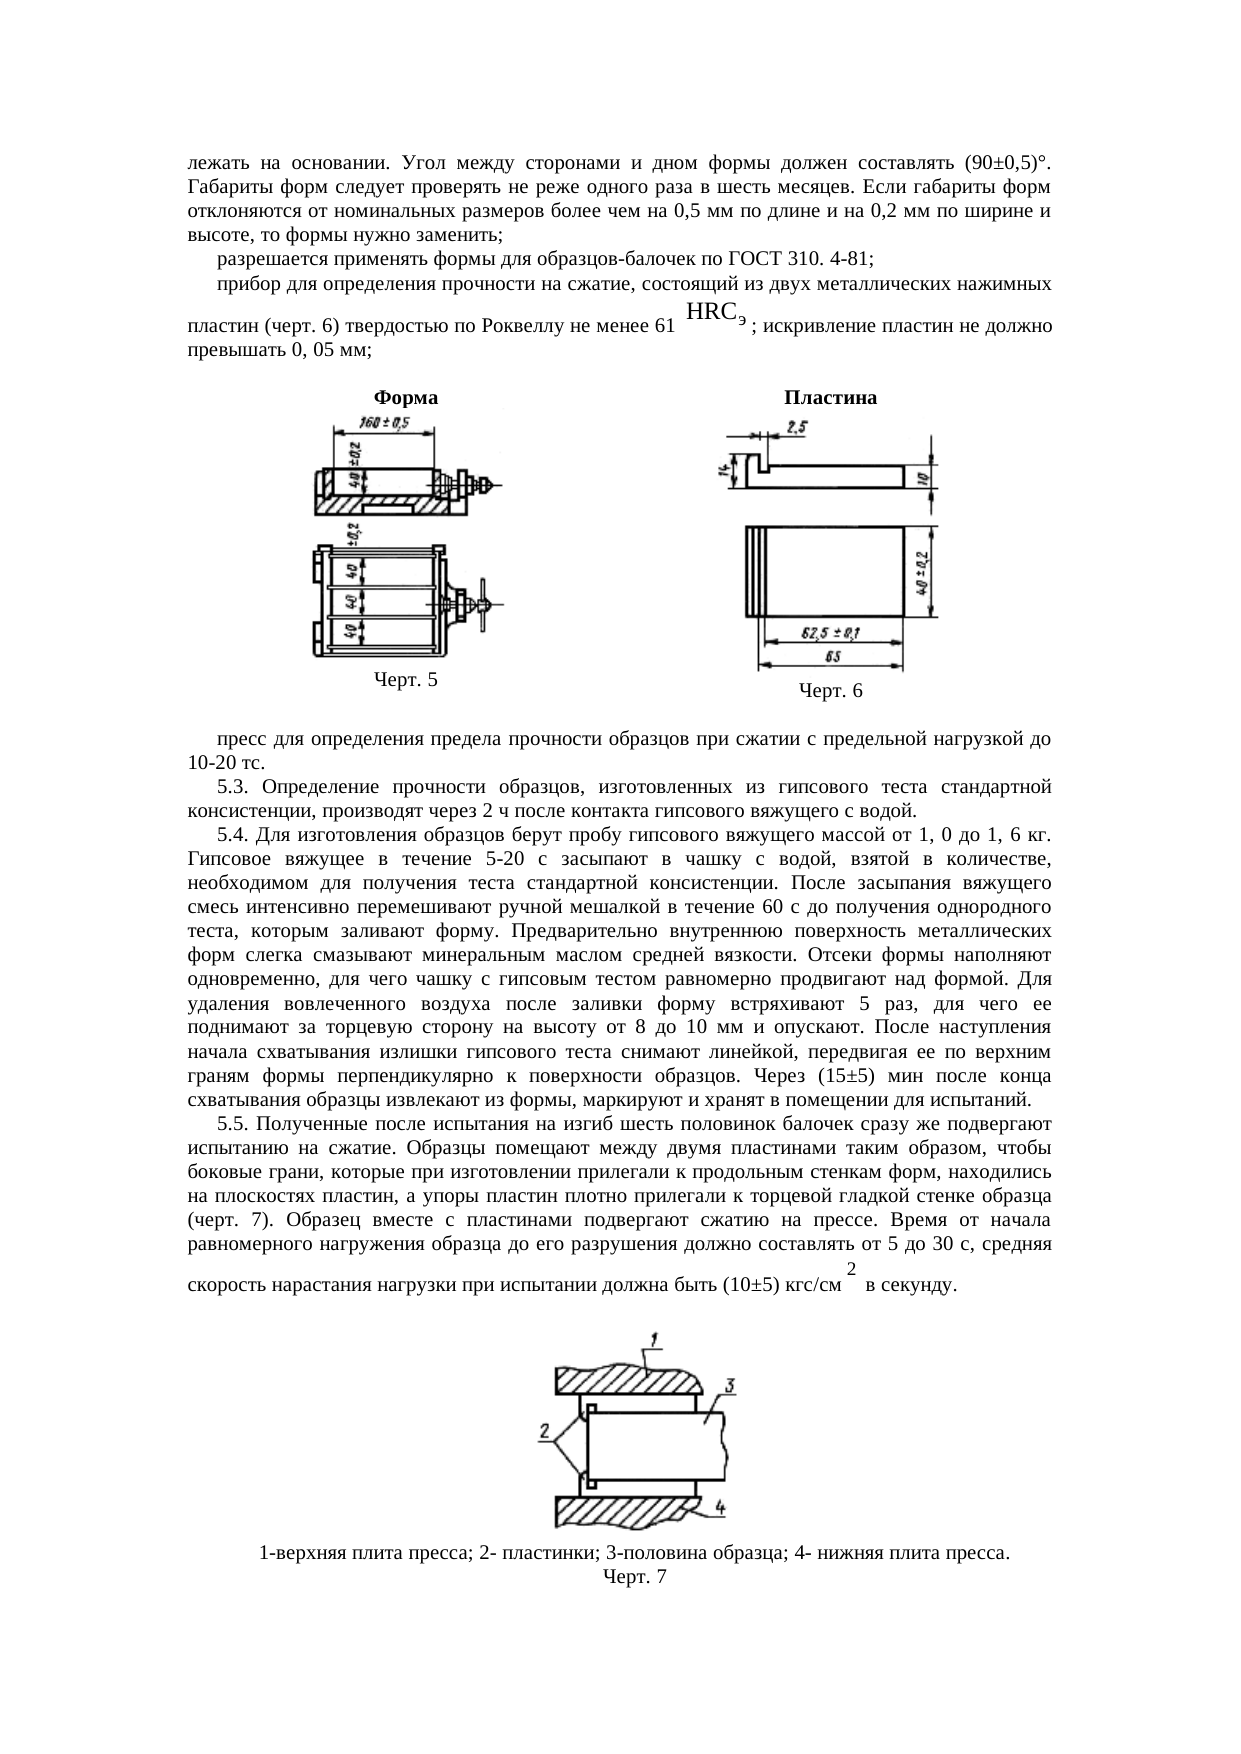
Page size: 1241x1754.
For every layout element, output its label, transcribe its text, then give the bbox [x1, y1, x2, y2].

text пресс для определения предела прочности образцов при сжатии с предельной нагрузкой до 10-20 тс. [187, 726, 1053, 774]
table_header Пластина [595, 385, 1037, 409]
picture [302, 408, 509, 667]
table_header Форма [187, 385, 595, 409]
table_cell Черт. 6 [595, 409, 1037, 702]
text 5.5. Полученные после испытания на изгиб шесть половинок балочек сразу же подвергают испытанию на сжатие. Образцы помещают между двумя пластинами таким образом, чтобы боковые грани, которые при изготовлении прилегали к продольным стенкам форм, находились на плоскостях пластин, а упоры пластин плотно прилегали к торцевой гладкой стенке образца (черт. 7). Образец вместе с пластинами подвергают сжатию на прессе. Время от начала равномерного нагружения образца до его разрушения должно составлять от 5 до 30 с, средняя скорость нарастания нагрузки при испытании должна быть (10±5) кгс/см в секунду. [187, 1111, 1053, 1296]
picture [527, 1319, 743, 1540]
text 5.4. Для изготовления образцов берут пробу гипсового вяжущего массой от 1, 0 до 1, 6 кг. Гипсовое вяжущее в течение 5-20 с засыпают в чашку с водой, взятой в количестве, необходимом для получения теста стандартной консистенции. После засыпания вяжущего смесь интенсивно перемешивают ручной мешалкой в течение 60 с до получения однородного теста, которым заливают форму. Предварительно внутреннюю поверхность металлических форм слегка смазывают минеральным маслом средней вязкости. Отсеки формы наполняют одновременно, для чего чашку с гипсовым тестом равномерно продвигают над формой. Для удаления вовлеченного воздуха после заливки форму встряхивают 5 раз, для чего ее поднимают за торцевую сторону на высоту от 8 до 10 мм и опускают. После наступления начала схватывания излишки гипсового теста снимают линейкой, передвигая ее по верхним граням формы перпендикулярно к поверхности образцов. Через (15±5) мин после конца схватывания образцы извлекают из формы, маркируют и хранят в помещении для испытаний. [187, 822, 1053, 1111]
text разрешается применять формы для образцов-балочек по ГОСТ 310. 4-81; [187, 246, 1053, 270]
text Черт. 7 [187, 1564, 1053, 1588]
picture [714, 408, 948, 678]
text 1-верхняя плита пресса; 2- пластинки; 3-половина образца; 4- нижняя плита пресса. [187, 1540, 1053, 1564]
text прибор для определения прочности на сжатие, состоящий из двух металлических нажимных пластин (черт. 6) твердостью по Роквеллу не менее 61 ; искривление пластин не должно превышать 0, 05 мм; [187, 270, 1053, 361]
table_cell Черт. 5 [187, 409, 595, 702]
text 5.3. Определение прочности образцов, изготовленных из гипсового теста стандартной консистенции, производят через 2 ч после контакта гипсового вяжущего с водой. [187, 774, 1053, 822]
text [187, 150, 1053, 246]
